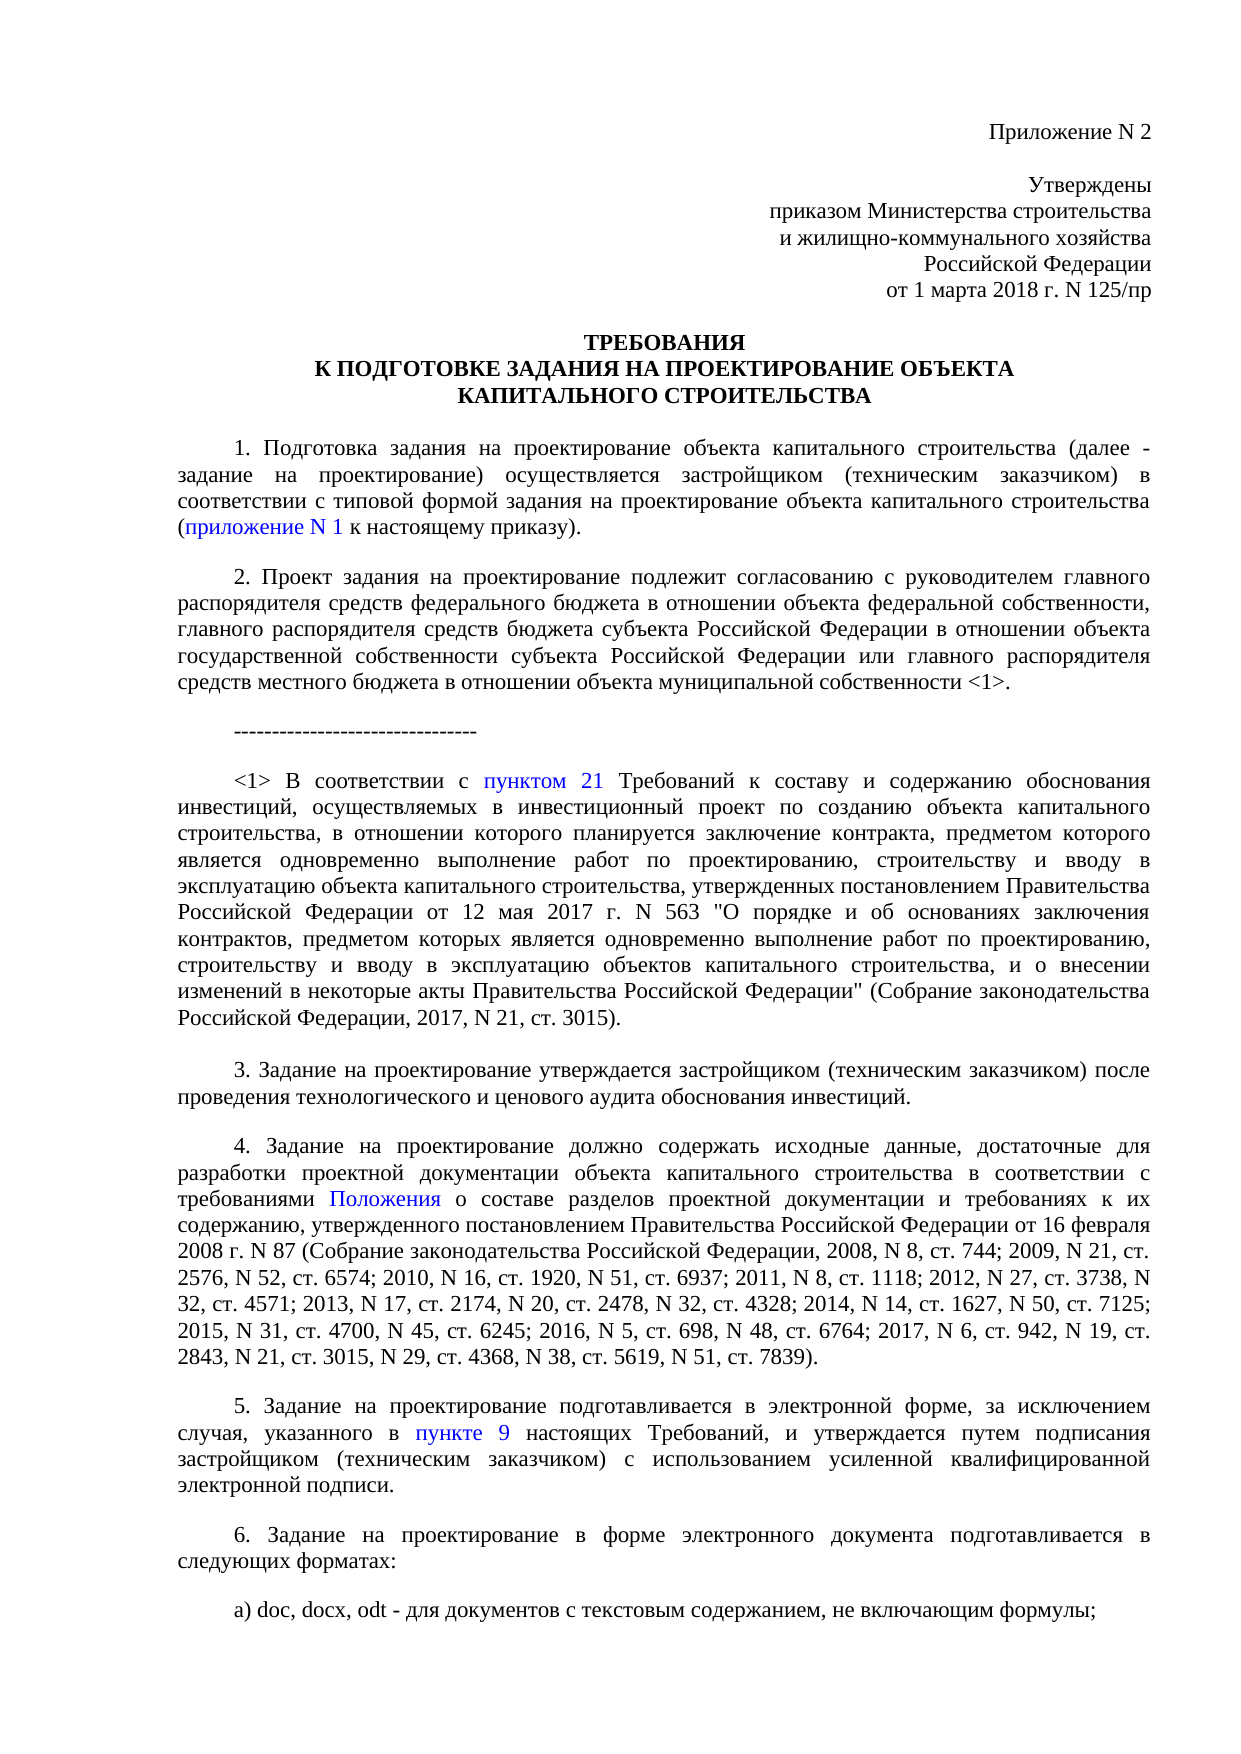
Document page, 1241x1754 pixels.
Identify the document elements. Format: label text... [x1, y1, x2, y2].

title КАПИТАЛЬНОГО СТРОИТЕЛЬСТВА [177, 382, 1152, 408]
text <1> В соответствии с пунктом 21 Требований к составу и содержанию обоснования инвестиций, осуществляемых в инвестиционный проект по созданию объекта капитального строительства, в отношении которого планируется заключение контракта, предметом которого является одновременно выполнение работ по проектированию, строительству и вводу в эксплуатацию объекта капитального строительства, утвержденных постановлением Правительства Российской Федерации от 12 мая 2017 г. N 563 "О порядке и об основаниях заключения контрактов, предметом которых является одновременно выполнение работ по проектированию, строительству и вводу в эксплуатацию объектов капитального строительства, и о внесении изменений в некоторые акты Правительства Российской Федерации" (Собрание законодательства Российской Федерации, 2017, N 21, ст. 3015). [177, 767, 1152, 1030]
text а) doc, docx, odt - для документов с текстовым содержанием, не включающим формулы; [177, 1596, 1152, 1623]
text -------------------------------- [177, 717, 1152, 744]
text Утверждены [177, 171, 1152, 197]
text 1. Подготовка задания на проектирование объекта капитального строительства (далее - задание на проектирование) осуществляется застройщиком (техническим заказчиком) в соответствии с типовой формой задания на проектирование объекта капитального строительства (приложение N 1 к настоящему приказу). [177, 434, 1152, 540]
title К ПОДГОТОВКЕ ЗАДАНИЯ НА ПРОЕКТИРОВАНИЕ ОБЪЕКТА [177, 355, 1152, 382]
text приказом Министерства строительства [177, 197, 1152, 223]
text Российской Федерации [177, 250, 1152, 276]
text и жилищно-коммунального хозяйства [177, 223, 1152, 250]
text 3. Задание на проектирование утверждается застройщиком (техническим заказчиком) после проведения технологического и ценового аудита обоснования инвестиций. [177, 1057, 1152, 1109]
text 4. Задание на проектирование должно содержать исходные данные, достаточные для разработки проектной документации объекта капитального строительства в соответствии с требованиями Положения о составе разделов проектной документации и требованиях к их содержанию, утвержденного постановлением Правительства Российской Федерации от 16 февраля 2008 г. N 87 (Собрание законодательства Российской Федерации, 2008, N 8, ст. 744; 2009, N 21, ст. 2576, N 52, ст. 6574; 2010, N 16, ст. 1920, N 51, ст. 6937; 2011, N 8, ст. 1118; 2012, N 27, ст. 3738, N 32, ст. 4571; 2013, N 17, ст. 2174, N 20, ст. 2478, N 32, ст. 4328; 2014, N 14, ст. 1627, N 50, ст. 7125; 2015, N 31, ст. 4700, N 45, ст. 6245; 2016, N 5, ст. 698, N 48, ст. 6764; 2017, N 6, ст. 942, N 19, ст. 2843, N 21, ст. 3015, N 29, ст. 4368, N 38, ст. 5619, N 51, ст. 7839). [177, 1132, 1152, 1369]
text 5. Задание на проектирование подготавливается в электронной форме, за исключением случая, указанного в пункте 9 настоящих Требований, и утверждается путем подписания застройщиком (техническим заказчиком) с использованием усиленной квалифицированной электронной подписи. [177, 1392, 1152, 1498]
text 2. Проект задания на проектирование подлежит согласованию с руководителем главного распорядителя средств федерального бюджета в отношении объекта федеральной собственности, главного распорядителя средств бюджета субъекта Российской Федерации в отношении объекта государственной собственности субъекта Российской Федерации или главного распорядителя средств местного бюджета в отношении объекта муниципальной собственности <1>. [177, 563, 1152, 694]
text Приложение N 2 [177, 118, 1152, 144]
text от 1 марта 2018 г. N 125/пр [177, 276, 1152, 303]
text 6. Задание на проектирование в форме электронного документа подготавливается в следующих форматах: [177, 1521, 1152, 1573]
title ТРЕБОВАНИЯ [177, 329, 1152, 355]
